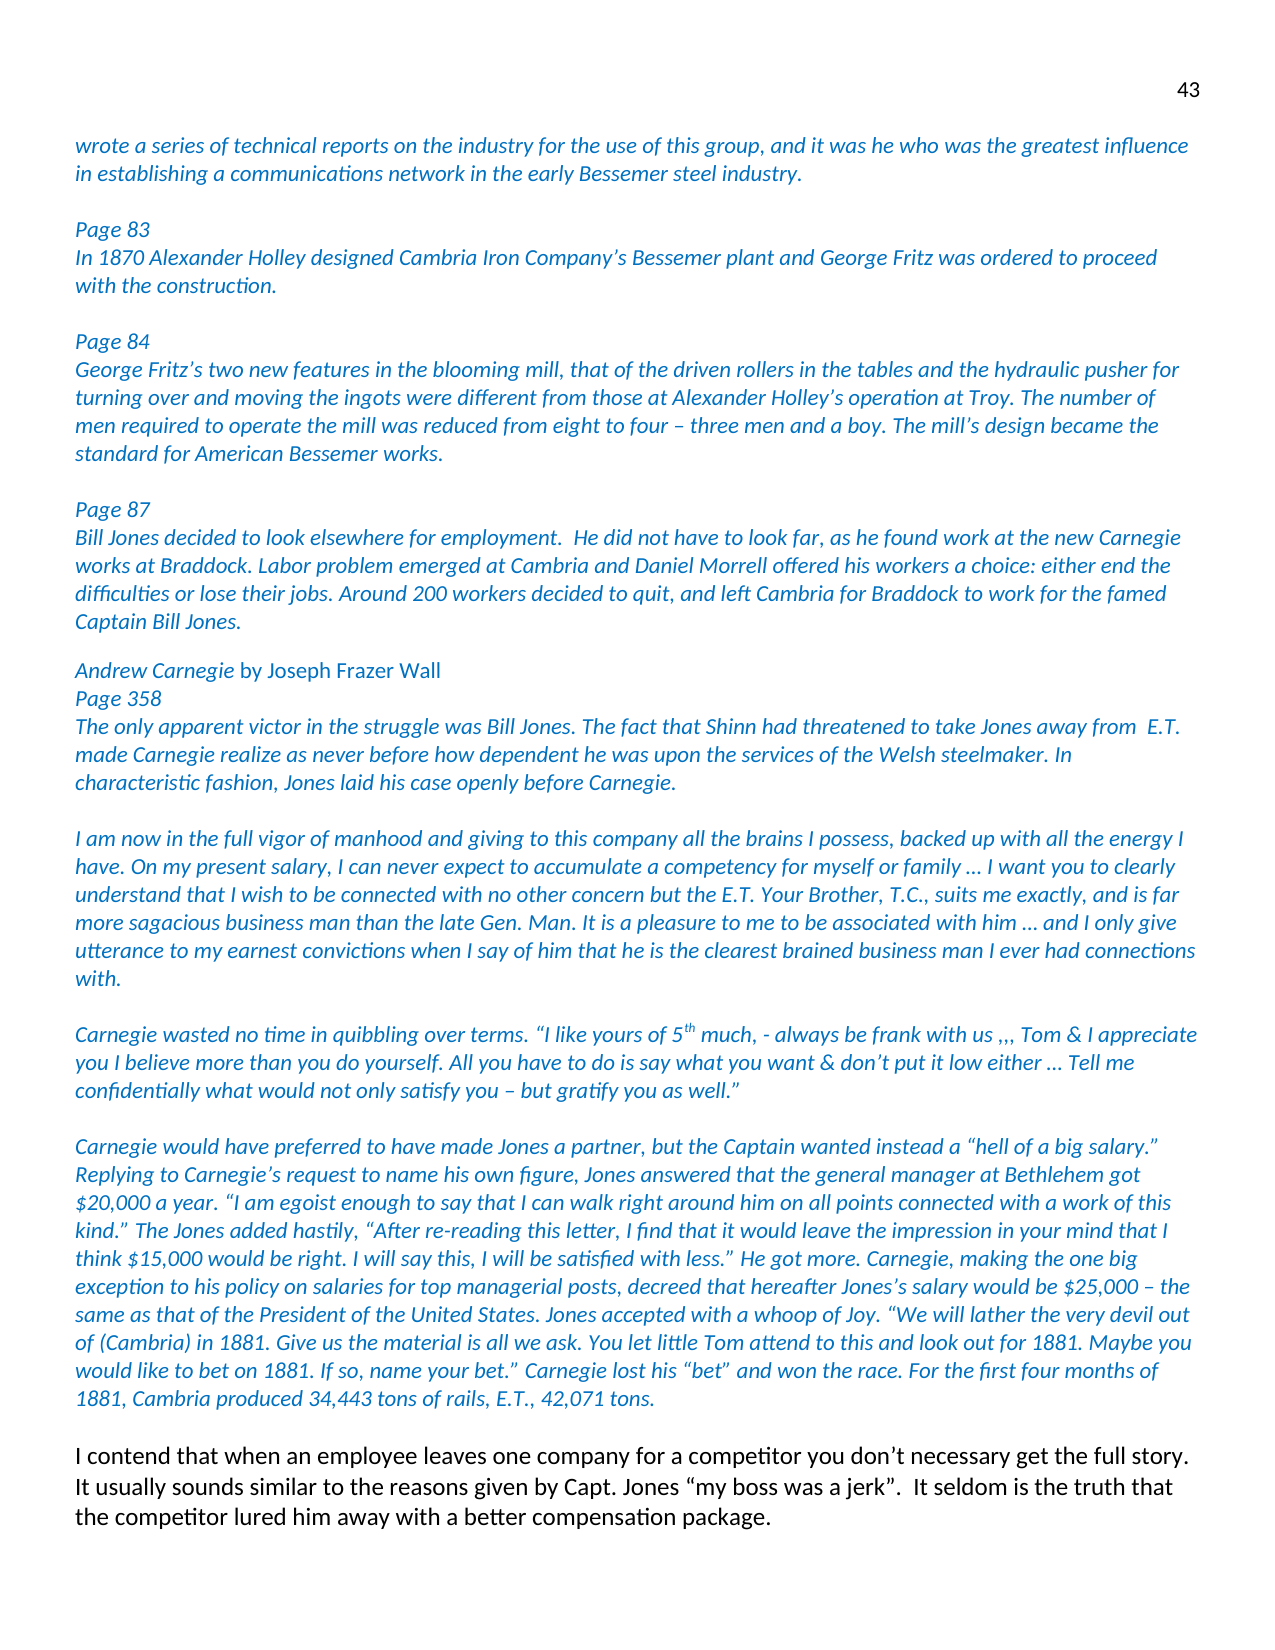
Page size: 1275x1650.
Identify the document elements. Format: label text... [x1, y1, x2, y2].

text Page 358 [75, 684, 1200, 712]
text Carnegie wasted no time in quibbling over terms. “I like yours of 5th much, - always be frank with us ,,, Tom & I appreciate you I believe more than you do yourself. All you have to do is say what you want & don’t put it low either … Tell me confidentially what would not only satisfy you – but gratify you as well.” [75, 1020, 1200, 1104]
text I am now in the full vigor of manhood and giving to this company all the brains I possess, backed up with all the energy I have. On my present salary, I can never expect to accumulate a competency for myself or family … I want you to clearly understand that I wish to be connected with no other concern but the E.T. Your Brother, T.C., suits me exactly, and is far more sagacious business man than the late Gen. Man. It is a pleasure to me to be associated with him … and I only give utterance to my earnest convictions when I say of him that he is the clearest brained business man I ever had connections with. [75, 824, 1200, 992]
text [75, 131, 1200, 187]
text Page 84 [75, 327, 1200, 355]
text Carnegie would have preferred to have made Jones a partner, but the Captain wanted instead a “hell of a big salary.” Replying to Carnegie’s request to name his own figure, Jones answered that the general manager at Bethlehem got $20,000 a year. “I am egoist enough to say that I can walk right around him on all points connected with a work of this kind.” The Jones added hastily, “After re-reading this letter, I find that it would leave the impression in your mind that I think $15,000 would be right. I will say this, I will be satisfied with less.” He got more. Carnegie, making the one big exception to his policy on salaries for top managerial posts, decreed that hereafter Jones’s salary would be $25,000 – the same as that of the President of the United States. Jones accepted with a whoop of Joy. “We will lather the very devil out of (Cambria) in 1881. Give us the material is all we ask. You let little Tom attend to this and look out for 1881. Maybe you would like to bet on 1881. If so, name your bet.” Carnegie lost his “bet” and won the race. For the first four months of 1881, Cambria produced 34,443 tons of rails, E.T., 42,071 tons. [75, 1132, 1200, 1412]
text George Fritz’s two new features in the blooming mill, that of the driven rollers in the tables and the hydraulic pusher for turning over and moving the ingots were different from those at Alexander Holley’s operation at Troy. The number of men required to operate the mill was reduced from eight to four – three men and a boy. The mill’s design became the standard for American Bessemer works. [75, 355, 1200, 467]
text The only apparent victor in the struggle was Bill Jones. The fact that Shinn had threatened to take Jones away from E.T. made Carnegie realize as never before how dependent he was upon the services of the Welsh steelmaker. In characteristic fashion, Jones laid his case openly before Carnegie. [75, 712, 1200, 796]
text Page 87 [75, 495, 1200, 523]
text In 1870 Alexander Holley designed Cambria Iron Company’s Bessemer plant and George Fritz was ordered to proceed with the construction. [75, 243, 1200, 299]
text Andrew Carnegie by Joseph Frazer Wall [75, 656, 1200, 684]
text Page 83 [75, 215, 1200, 243]
text I contend that when an employee leaves one company for a competitor you don’t necessary get the full story. It usually sounds similar to the reasons given by Capt. Jones “my boss was a jerk”. It seldom is the truth that the competitor lured him away with a better compensation package. [75, 1440, 1200, 1532]
text Bill Jones decided to look elsewhere for employment. He did not have to look far, as he found work at the new Carnegie works at Braddock. Labor problem emerged at Cambria and Daniel Morrell offered his workers a choice: either end the difficulties or lose their jobs. Around 200 workers decided to quit, and left Cambria for Braddock to work for the famed Captain Bill Jones. [75, 523, 1200, 635]
